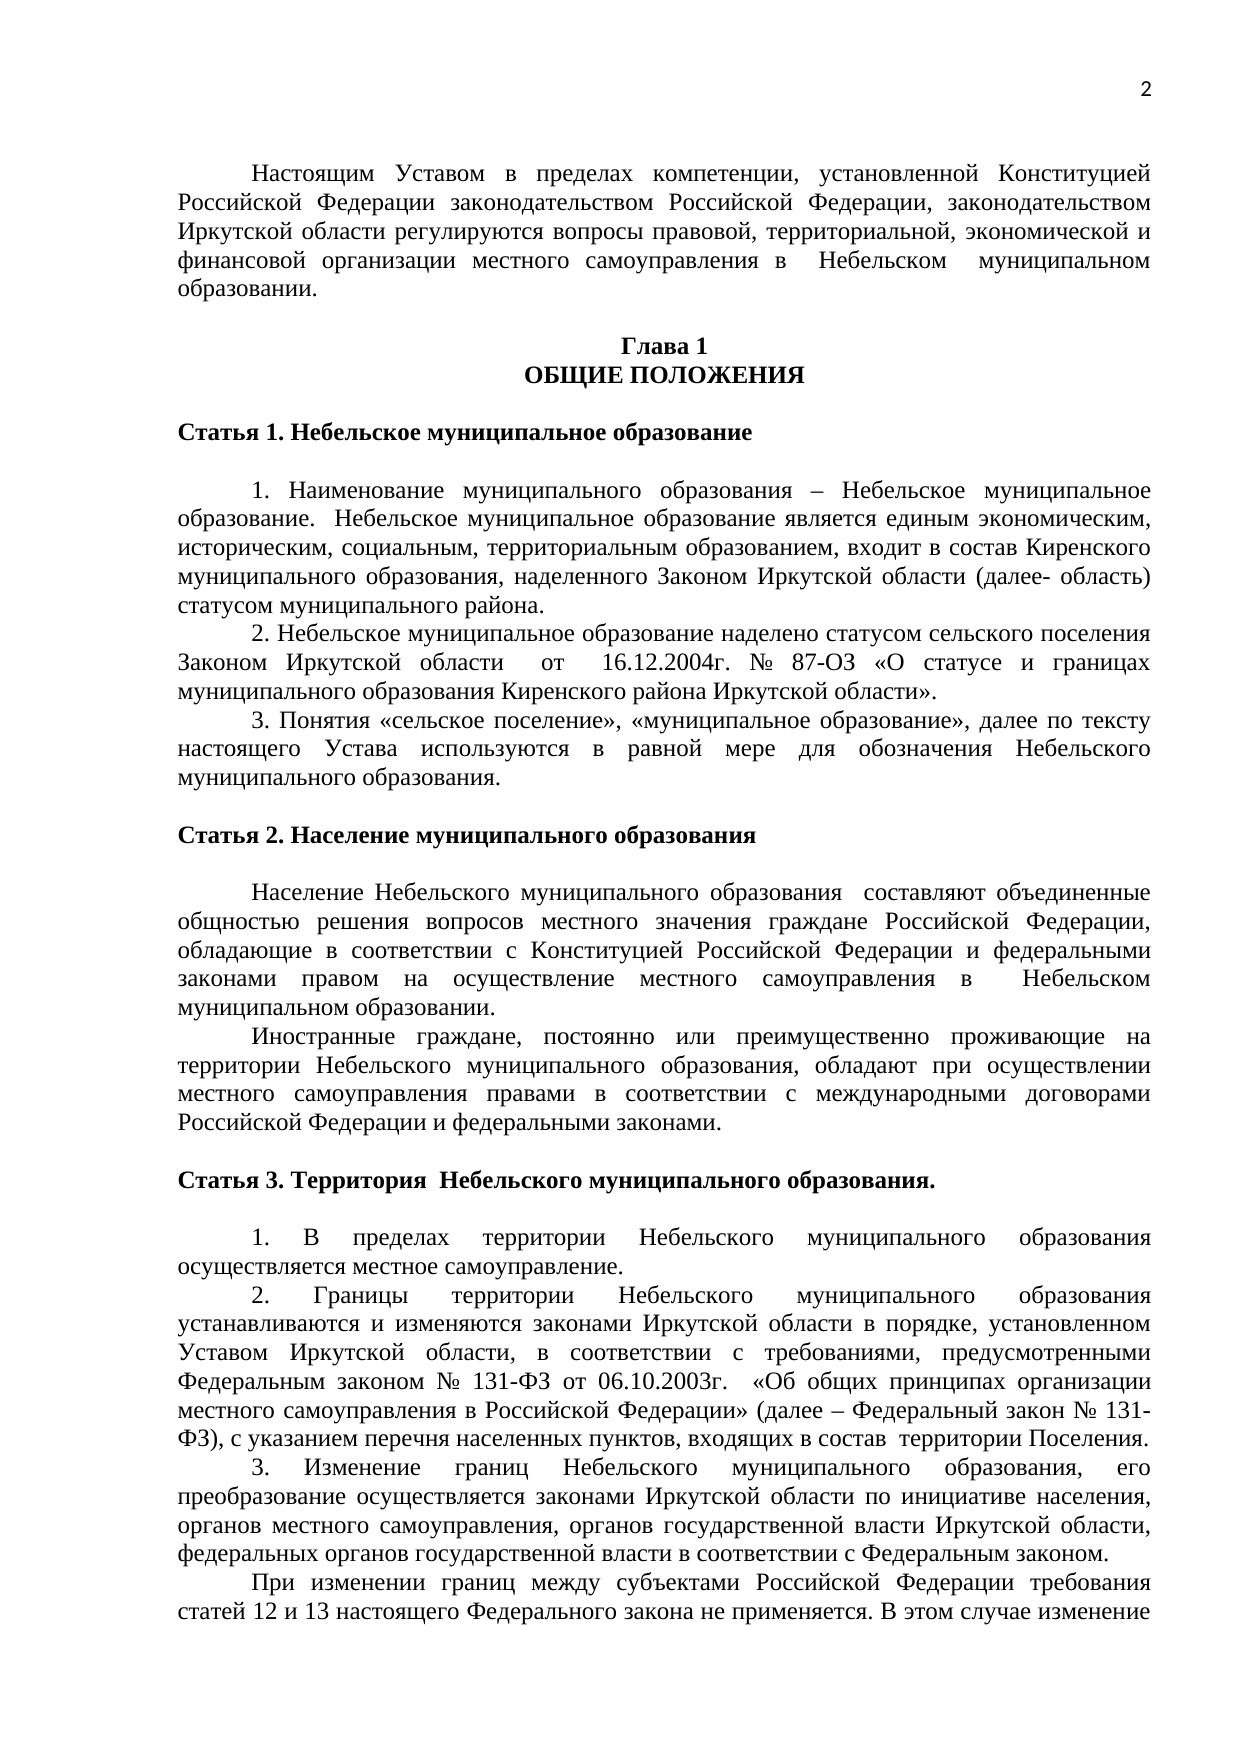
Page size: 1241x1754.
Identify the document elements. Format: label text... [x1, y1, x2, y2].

text 1. Наименование муниципального образования – Небельское муниципальное образование. Небельское муниципальное образование является единым экономическим, историческим, социальным, территориальным образованием, входит в состав Киренского муниципального образования, наделенного Законом Иркутской области (далее- область) статусом муниципального района. [177, 475, 1152, 618]
text Статья 2. Население муниципального образования [177, 820, 1152, 848]
text 3. Понятия «сельское поселение», «муниципальное образование», далее по тексту настоящего Устава используются в равной мере для обозначения Небельского муниципального образования. [177, 705, 1152, 791]
text ОБЩИЕ ПОЛОЖЕНИЯ [177, 360, 1152, 388]
text Население Небельского муниципального образования составляют объединенные общностью решения вопросов местного значения граждане Российской Федерации, обладающие в соответствии с Конституцией Российской Федерации и федеральными законами правом на осуществление местного самоуправления в Небельском муниципальном образовании. [177, 877, 1152, 1021]
text Иностранные граждане, постоянно или преимущественно проживающие на территории Небельского муниципального образования, обладают при осуществлении местного самоуправления правами в соответствии с международными договорами Российской Федерации и федеральными законами. [177, 1021, 1152, 1136]
text Статья 1. Небельское муниципальное образование [177, 417, 1152, 446]
text Настоящим Уставом в пределах компетенции, установленной Конституцией Российской Федерации законодательством Российской Федерации, законодательством Иркутской области регулируются вопросы правовой, территориальной, экономической и финансовой организации местного самоуправления в Небельском муниципальном образовании. [177, 158, 1152, 302]
text 1. В пределах территории Небельского муниципального образования осуществляется местное самоуправление. [177, 1222, 1152, 1280]
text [177, 1567, 1152, 1625]
text Глава 1 [177, 331, 1152, 360]
text 2. Границы территории Небельского муниципального образования устанавливаются и изменяются законами Иркутской области в порядке, установленном Уставом Иркутской области, в соответствии с требованиями, предусмотренными Федеральным законом № 131-ФЗ от 06.10.2003г. «Об общих принципах организации местного самоуправления в Российской Федерации» (далее – Федеральный закон № 131-ФЗ), с указанием перечня населенных пунктов, входящих в состав территории Поселения. [177, 1280, 1152, 1452]
text Статья 3. Территория Небельского муниципального образования. [177, 1165, 1152, 1193]
text 3. Изменение границ Небельского муниципального образования, его преобразование осуществляется законами Иркутской области по инициативе населения, органов местного самоуправления, органов государственной власти Иркутской области, федеральных органов государственной власти в соответствии с Федеральным законом. [177, 1452, 1152, 1567]
text 2. Небельское муниципальное образование наделено статусом сельского поселения Законом Иркутской области от 16.12.2004г. № 87-ОЗ «О статусе и границах муниципального образования Киренского района Иркутской области». [177, 618, 1152, 705]
